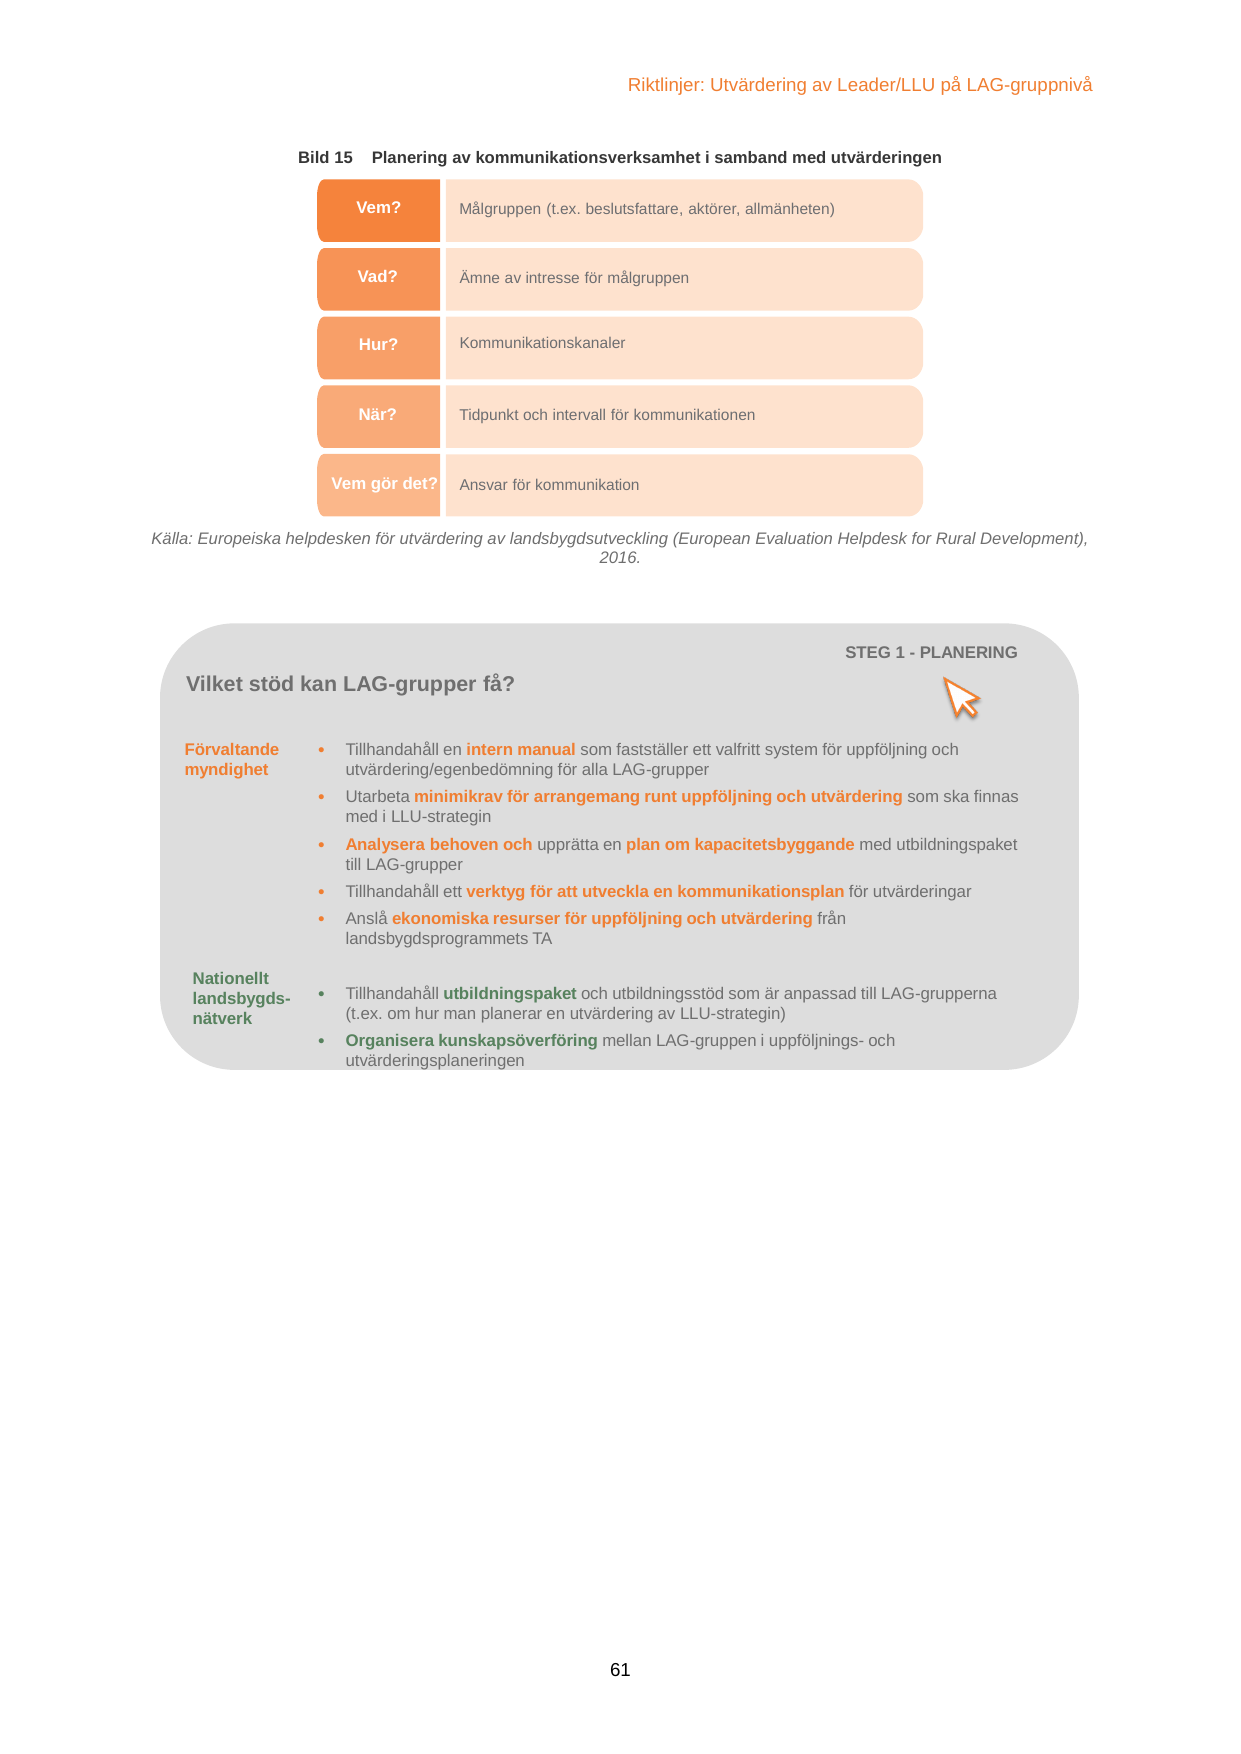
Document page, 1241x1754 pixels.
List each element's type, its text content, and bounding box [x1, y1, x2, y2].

text Källa: Europeiska helpdesken för utvärdering av landsbygdsutveckling (European Evaluation Helpdesk for Rural Development), 2016. [148, 529, 1092, 567]
text Bild 15 Planering av kommunikationsverksamhet i samband med utvärderingen [148, 148, 1092, 167]
